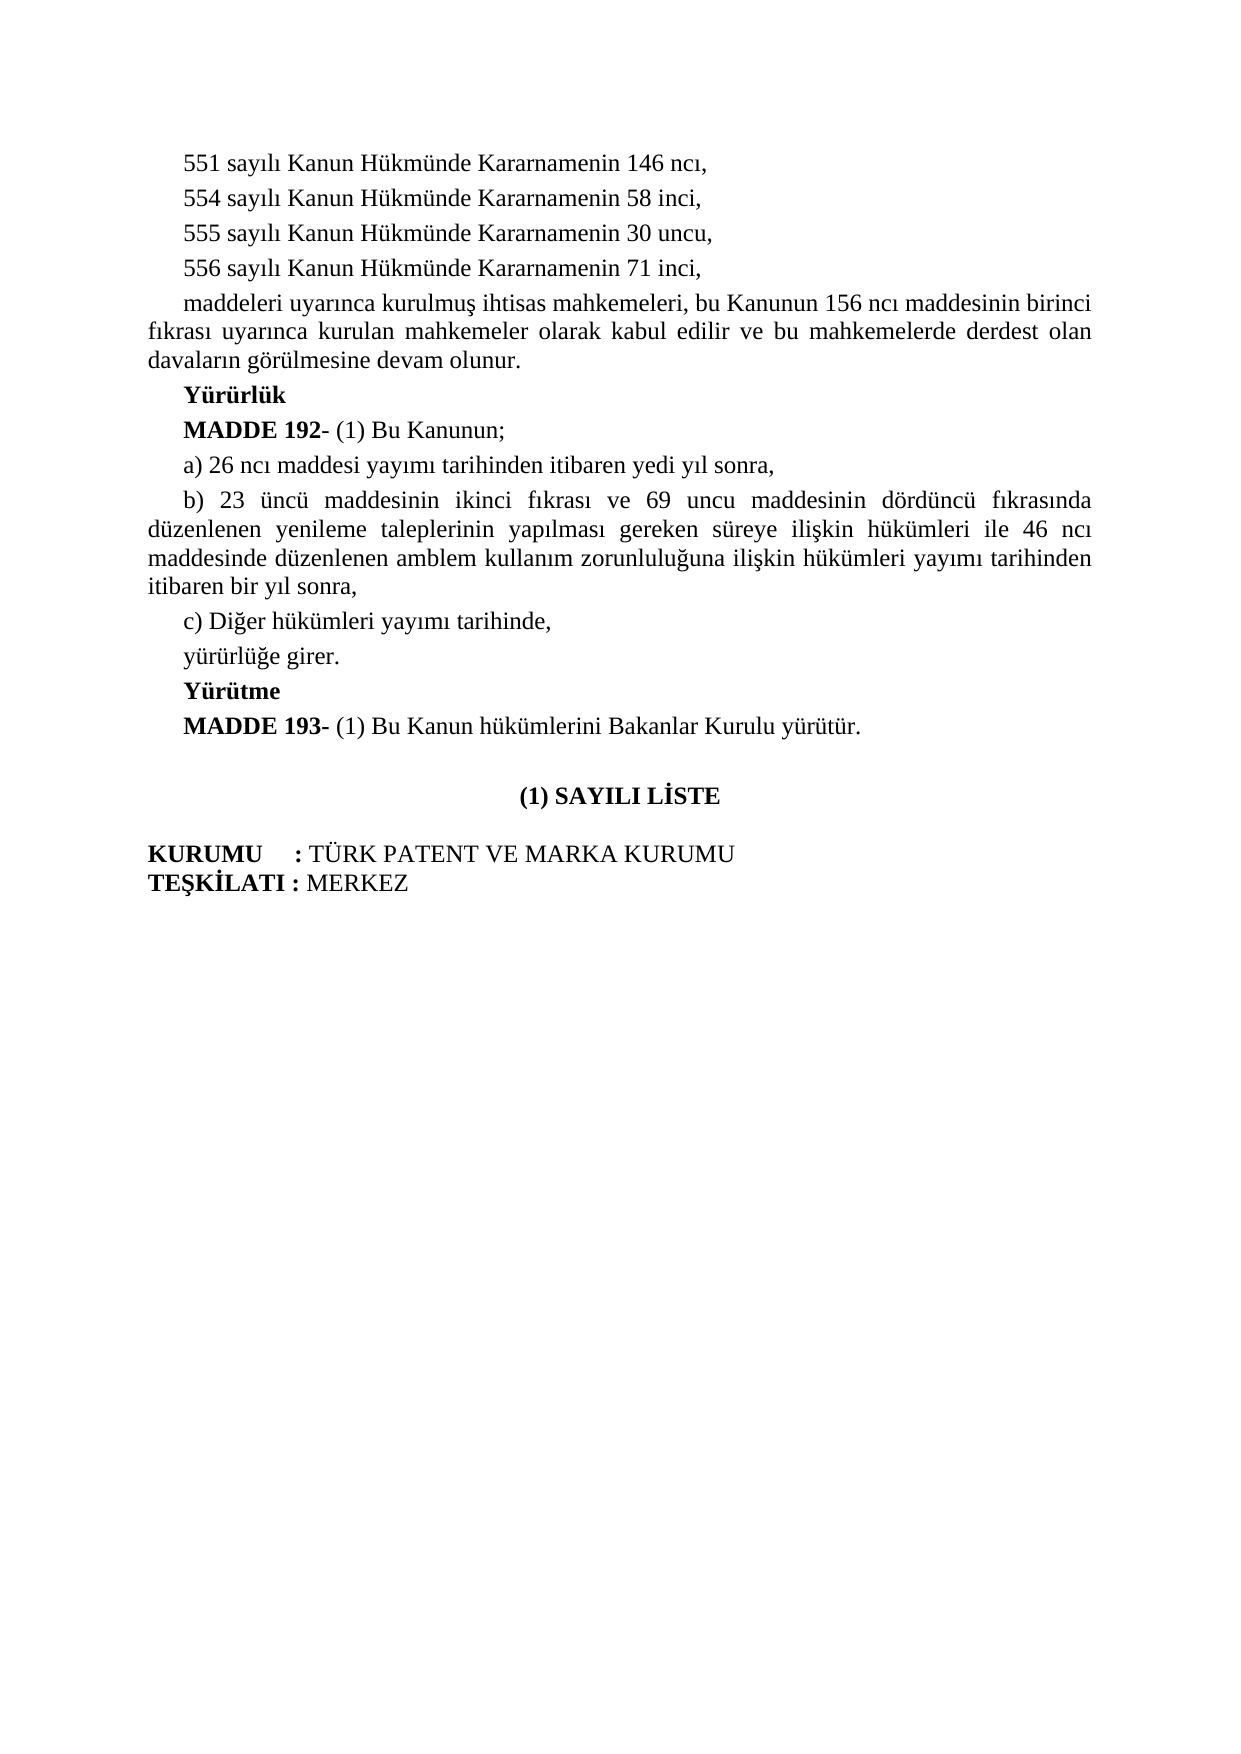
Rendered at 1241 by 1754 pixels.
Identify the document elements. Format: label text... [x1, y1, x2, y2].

text a) 26 ncı maddesi yayımı tarihinden itibaren yedi yıl sonra, [148, 450, 1093, 479]
text (1) SAYILI LİSTE [148, 781, 1093, 810]
text 555 sayılı Kanun Hükmünde Kararnamenin 30 uncu, [148, 218, 1093, 246]
text maddeleri uyarınca kurulmuş ihtisas mahkemeleri, bu Kanunun 156 ncı maddesinin birinci fıkrası uyarınca kurulan mahkemeler olarak kabul edilir ve bu mahkemelerde derdest olan davaların görülmesine devam olunur. [148, 288, 1093, 374]
text KURUMU : TÜRK PATENT VE MARKA KURUMU [148, 839, 1093, 868]
text 554 sayılı Kanun Hükmünde Kararnamenin 58 inci, [148, 183, 1093, 211]
text TEŞKİLATI : MERKEZ [148, 868, 1093, 896]
text Yürütme [148, 676, 1093, 705]
text c) Diğer hükümleri yayımı tarihinde, [148, 606, 1093, 635]
text yürürlüğe girer. [148, 641, 1093, 670]
text MADDE 193- (1) Bu Kanun hükümlerini Bakanlar Kurulu yürütür. [148, 711, 1093, 740]
text MADDE 192- (1) Bu Kanunun; [148, 415, 1093, 444]
text 556 sayılı Kanun Hükmünde Kararnamenin 71 inci, [148, 253, 1093, 281]
text Yürürlük [148, 380, 1093, 409]
text 551 sayılı Kanun Hükmünde Kararnamenin 146 ncı, [148, 148, 1093, 176]
text b) 23 üncü maddesinin ikinci fıkrası ve 69 uncu maddesinin dördüncü fıkrasında düzenlenen yenileme taleplerinin yapılması gereken süreye ilişkin hükümleri ile 46 ncı maddesinde düzenlenen amblem kullanım zorunluluğuna ilişkin hükümleri yayımı tarihinden itibaren bir yıl sonra, [148, 485, 1093, 600]
